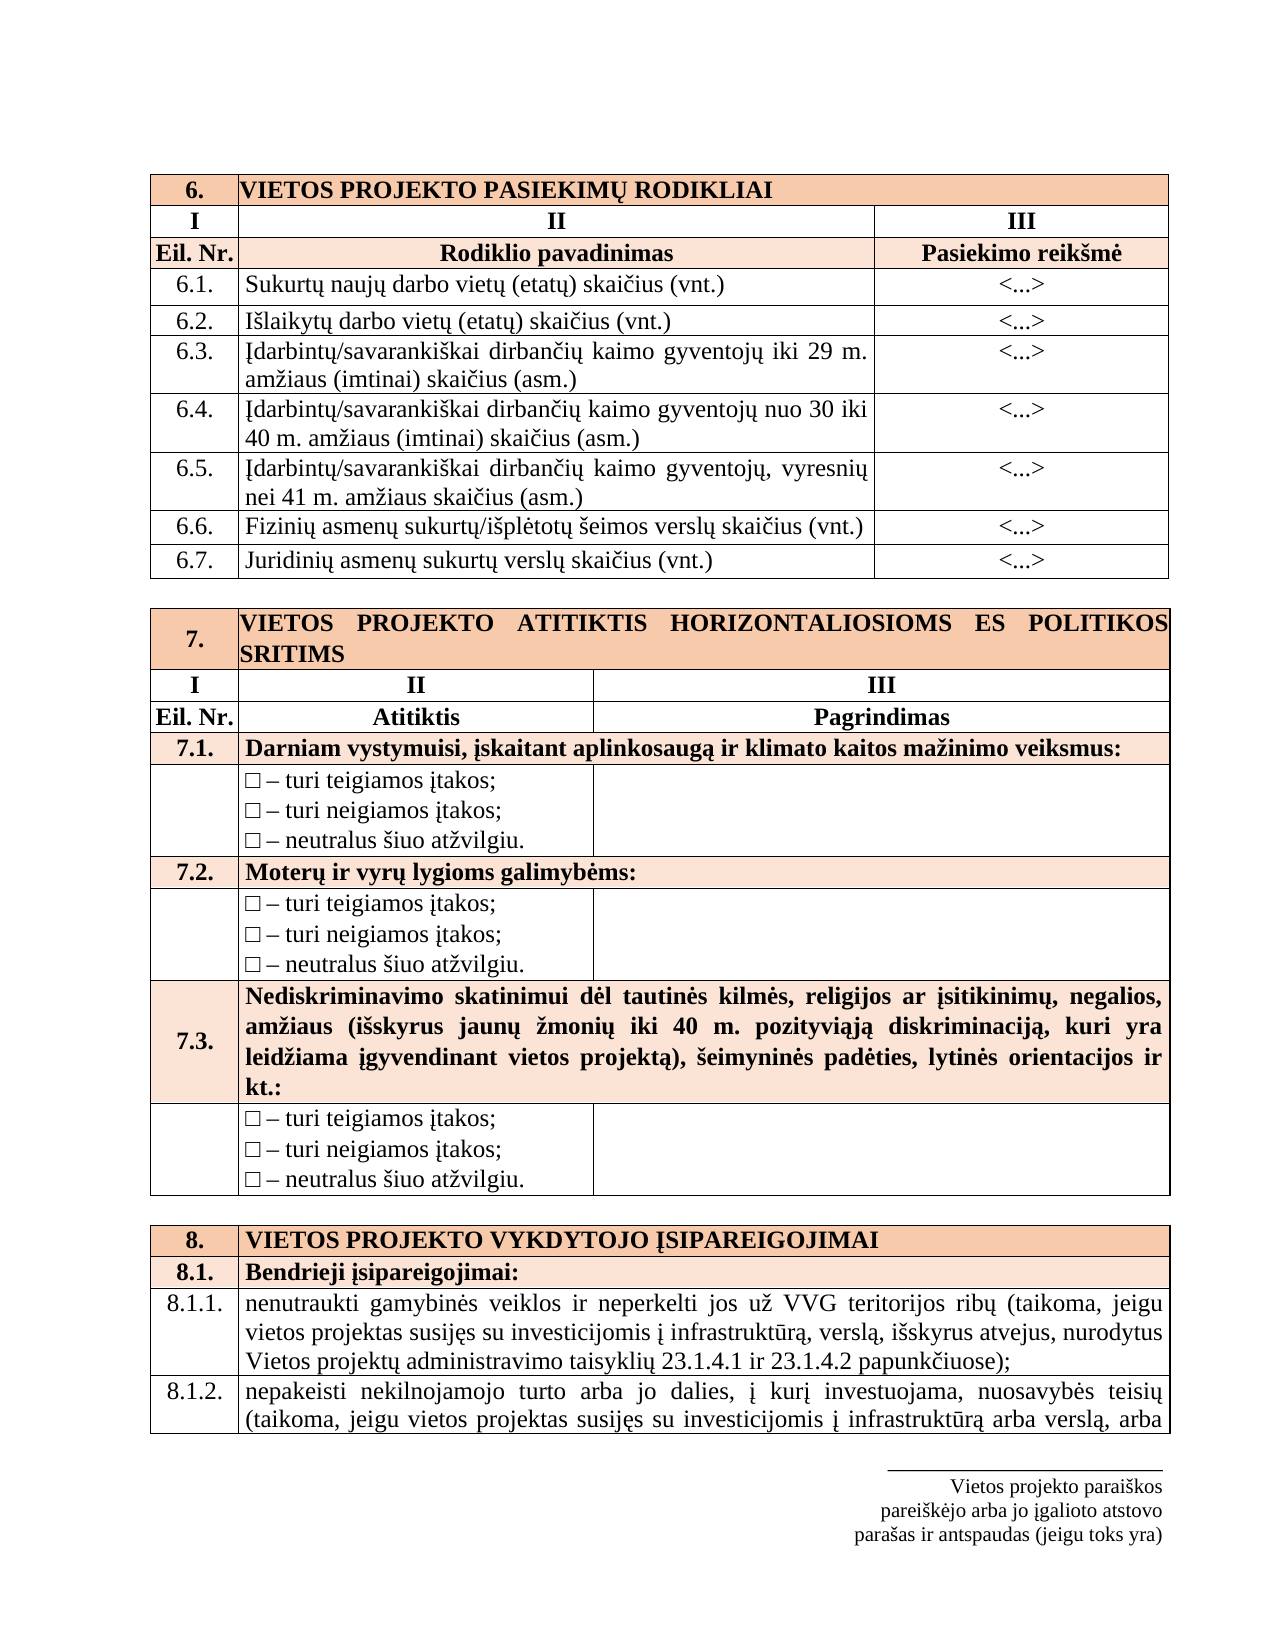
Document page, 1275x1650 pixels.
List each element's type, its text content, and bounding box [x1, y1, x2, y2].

table_cell Įdarbintų/savarankiškai dirbančių kaimo gyventojų nuo 30 iki 40 m. amžiaus (imtinai) skaičius (asm.) [239, 394, 874, 452]
table_header 8. [151, 1226, 238, 1256]
table_cell <...> [875, 336, 1168, 393]
table_cell [594, 765, 1169, 856]
table_cell [151, 889, 238, 980]
table_cell Juridinių asmenų sukurtų verslų skaičius (vnt.) [239, 545, 874, 578]
table_cell Pagrindimas [594, 702, 1169, 732]
table_cell <...> [875, 511, 1168, 544]
table_cell II [239, 670, 593, 701]
table_cell □ – turi teigiamos įtakos; □ – turi neigiamos įtakos; □ – neutralus šiuo atžvilgiu. [239, 765, 593, 856]
table_cell [151, 1104, 238, 1195]
table_header VIETOS PROJEKTO ATITIKTIS HORIZONTALIOSIOMS ES POLITIKOS SRITIMS [239, 609, 1169, 669]
table_cell 6.4. [151, 394, 238, 452]
table_cell 8.1. [151, 1257, 238, 1287]
table_cell 6.5. [151, 453, 238, 510]
table_cell 7.2. [151, 857, 238, 887]
table_cell Įdarbintų/savarankiškai dirbančių kaimo gyventojų iki 29 m. amžiaus (imtinai) skaičius (asm.) [239, 336, 874, 393]
table_cell □ – turi teigiamos įtakos; □ – turi neigiamos įtakos; □ – neutralus šiuo atžvilgiu. [239, 889, 593, 980]
table_cell 6.3. [151, 336, 238, 393]
table_header VIETOS PROJEKTO VYKDYTOJO ĮSIPAREIGOJIMAI [239, 1226, 1169, 1256]
table_cell Fizinių asmenų sukurtų/išplėtotų šeimos verslų skaičius (vnt.) [239, 511, 874, 544]
table_cell Nediskriminavimo skatinimui dėl tautinės kilmės, religijos ar įsitikinimų, negalios, amžiaus (išskyrus jaunų žmonių iki 40 m. pozityviąją diskriminaciją, kuri yra leidžiama įgyvendinant vietos projektą), šeimyninės padėties, lytinės orientacijos ir kt.: [239, 981, 1169, 1102]
table_cell <...> [875, 269, 1168, 305]
table_cell Bendrieji įsipareigojimai: [239, 1257, 1169, 1287]
table_cell 7.1. [151, 733, 238, 764]
table_cell Moterų ir vyrų lygioms galimybėms: [239, 857, 1169, 887]
table_cell 7.3. [151, 981, 238, 1102]
table_cell I [151, 670, 238, 701]
table_cell Pasiekimo reikšmė [875, 238, 1168, 268]
table_header 6. [151, 175, 238, 205]
table_cell Išlaikytų darbo vietų (etatų) skaičius (vnt.) [239, 306, 874, 335]
table_cell 8.1.2. [151, 1376, 238, 1433]
table_header 7. [151, 609, 238, 669]
table_cell [594, 1104, 1169, 1195]
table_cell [239, 1376, 1169, 1433]
table_cell <...> [875, 306, 1168, 335]
table_cell III [875, 206, 1168, 237]
table_cell 6.2. [151, 306, 238, 335]
table_cell □ – turi teigiamos įtakos; □ – turi neigiamos įtakos; □ – neutralus šiuo atžvilgiu. [239, 1104, 593, 1195]
table_cell <...> [875, 545, 1168, 578]
table_cell III [594, 670, 1169, 701]
table_cell Atitiktis [239, 702, 593, 732]
table_cell 6.6. [151, 511, 238, 544]
table_cell [594, 889, 1169, 980]
table_header VIETOS PROJEKTO PASIEKIMŲ RODIKLIAI [239, 175, 1168, 205]
table_cell [151, 765, 238, 856]
table_cell Darniam vystymuisi, įskaitant aplinkosaugą ir klimato kaitos mažinimo veiksmus: [239, 733, 1169, 764]
table_cell 8.1.1. [151, 1289, 238, 1375]
table_cell I [151, 206, 238, 237]
table_cell Įdarbintų/savarankiškai dirbančių kaimo gyventojų, vyresnių nei 41 m. amžiaus skaičius (asm.) [239, 453, 874, 510]
table_cell Sukurtų naujų darbo vietų (etatų) skaičius (vnt.) [239, 269, 874, 305]
table_cell <...> [875, 453, 1168, 510]
table_cell Rodiklio pavadinimas [239, 238, 874, 268]
table_cell Eil. Nr. [151, 702, 238, 732]
table_cell nenutraukti gamybinės veiklos ir neperkelti jos už VVG teritorijos ribų (taikoma, jeigu vietos projektas susijęs su investicijomis į infrastruktūrą, verslą, išskyrus atvejus, nurodytus Vietos projektų administravimo taisyklių 23.1.4.1 ir 23.1.4.2 papunkčiuose); [239, 1289, 1169, 1375]
table_cell <...> [875, 394, 1168, 452]
table_cell 6.1. [151, 269, 238, 305]
table_cell 6.7. [151, 545, 238, 578]
table_cell Eil. Nr. [151, 238, 238, 268]
table_cell II [239, 206, 874, 237]
